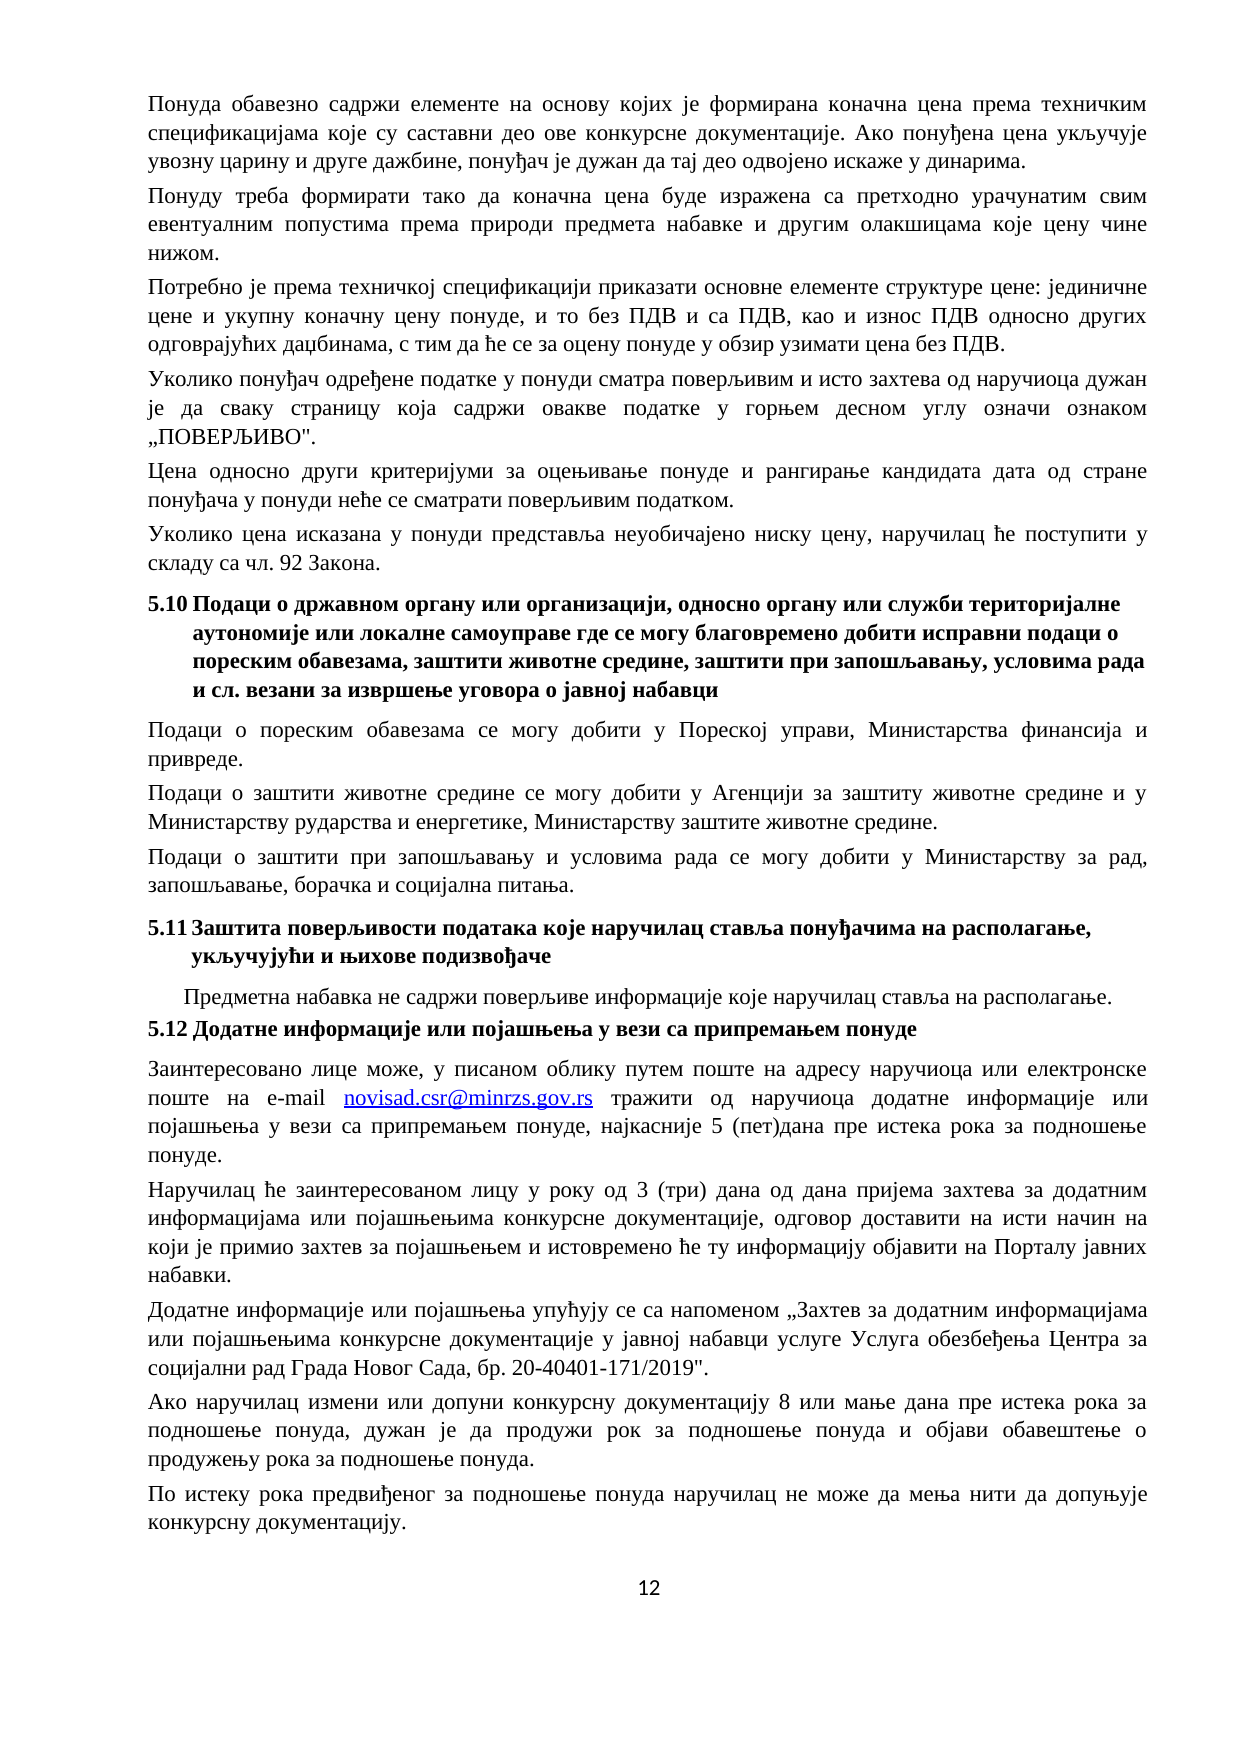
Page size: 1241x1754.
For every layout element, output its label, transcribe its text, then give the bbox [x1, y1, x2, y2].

text Понуда обавезно садржи елементе на основу којих је формирана коначна цена према техничким спецификацијама које су саставни део ове конкурсне документације. Ако понуђена цена укључује увозну царину и друге дажбине, понуђач је дужан да тај део одвојено искаже у динарима. [148, 89, 1149, 174]
text Уколико понуђач одређене податке у понуди сматра поверљивим и исто захтева од наручиоца дужан је да сваку страницу која садржи овакве податке у горњем десном углу означи ознаком „ПОВЕРЉИВО". [148, 363, 1149, 450]
text Подаци о заштити при запошљавању и условима рада се могу добити у Министарству за рад, запошљавање, борачка и социјална питања. [148, 842, 1149, 899]
text Потребно је према техничкој спецификацији приказати основне елементе структуре цене: јединичне цене и укупну коначну цену понуде, и то без ПДВ и са ПДВ, као и износ ПДВ односно других одговрајућих даџбинама, с тим да ће се за оцену понуде у обзир узимати цена без ПДВ. [148, 272, 1149, 358]
text По истеку рока предвиђеног за подношење понуда наручилац не може да мења нити да допуњује конкурсну документацију. [148, 1479, 1149, 1535]
text Наручилац ће заинтересованом лицу у року од 3 (три) дана од дана пријема захтева за додатним информацијама или појашњењима конкурсне документације, одговор доставити на исти начин на који је примио захтев за појашњењем и истовремено ће ту информацију објавити на Порталу јавних набавки. [148, 1174, 1149, 1288]
text 5.12 Додатне информације или појашњења у вези са припремањем понуде [148, 1015, 1149, 1041]
text Ако наручилац измени или допуни конкурсну документацију 8 или мање дана пре истека рока за подношење понуда, дужан је да продужи рок за подношење понуда и објави обавештење о продужењу рока за подношење понуда. [148, 1386, 1149, 1472]
text Заинтересовано лице може, у писаном облику путем поште на адресу наручиоца или електронске поште на e-mail novisad.csr@minrzs.gov.rs тражити од наручиоца додатне информације или појашњења у вези са припремањем понуде, најкасније 5 (пет)дана пре истека рока за подношење понуде. [148, 1053, 1149, 1168]
text Понуду треба формирати тако да коначна цена буде изражена са претходно урачунатим свим евентуалним попустима према природи предмета набавке и другим олакшицама које цену чине нижом. [148, 180, 1149, 266]
text Цена односно други критеријуми за оцењивање понуде и рангирање кандидата дата од стране понуђача у понуди неће се сматрати поверљивим податком. [148, 455, 1149, 513]
text 5.10 Подаци о државном органу или организацији, односно органу или служби територијалне аутономије или локалне самоуправе где се могу благовремено добити исправни подаци о пореским обавезама, заштити животне средине, заштити при запошљавању, условима рада и сл. везани за извршење уговора о јавној набавци [148, 589, 1149, 703]
text Предметна набавка не садржи поверљиве информације које наручилац ставља на располагање. [148, 983, 1149, 1009]
text 5.11 Заштита поверљивости података које наручилац ставља понуђачима на располагање, укључујући и њихове подизвођаче [148, 912, 1149, 969]
text Уколико цена исказана у понуди представља неуобичајено ниску цену, наручилац ће поступити у складу са чл. 92 Закона. [148, 518, 1149, 576]
text Подаци о заштити животне средине се могу добити у Агенцији за заштиту животне средине и у Министарству рударства и енергетике, Министарству заштите животне средине. [148, 778, 1149, 836]
text Додатне информације или појашњења упућују се са напоменом „Захтев за додатним информацијама или појашњењима конкурсне документације у јавној набавци услуге Услуга обезбеђења Цeнтра за социјални рад Града Новог Сада, бр. 20-40401-171/2019". [148, 1294, 1149, 1381]
text Подаци о пореским обавезама се могу добити у Пореској управи, Министарства финансија и привреде. [148, 715, 1149, 772]
